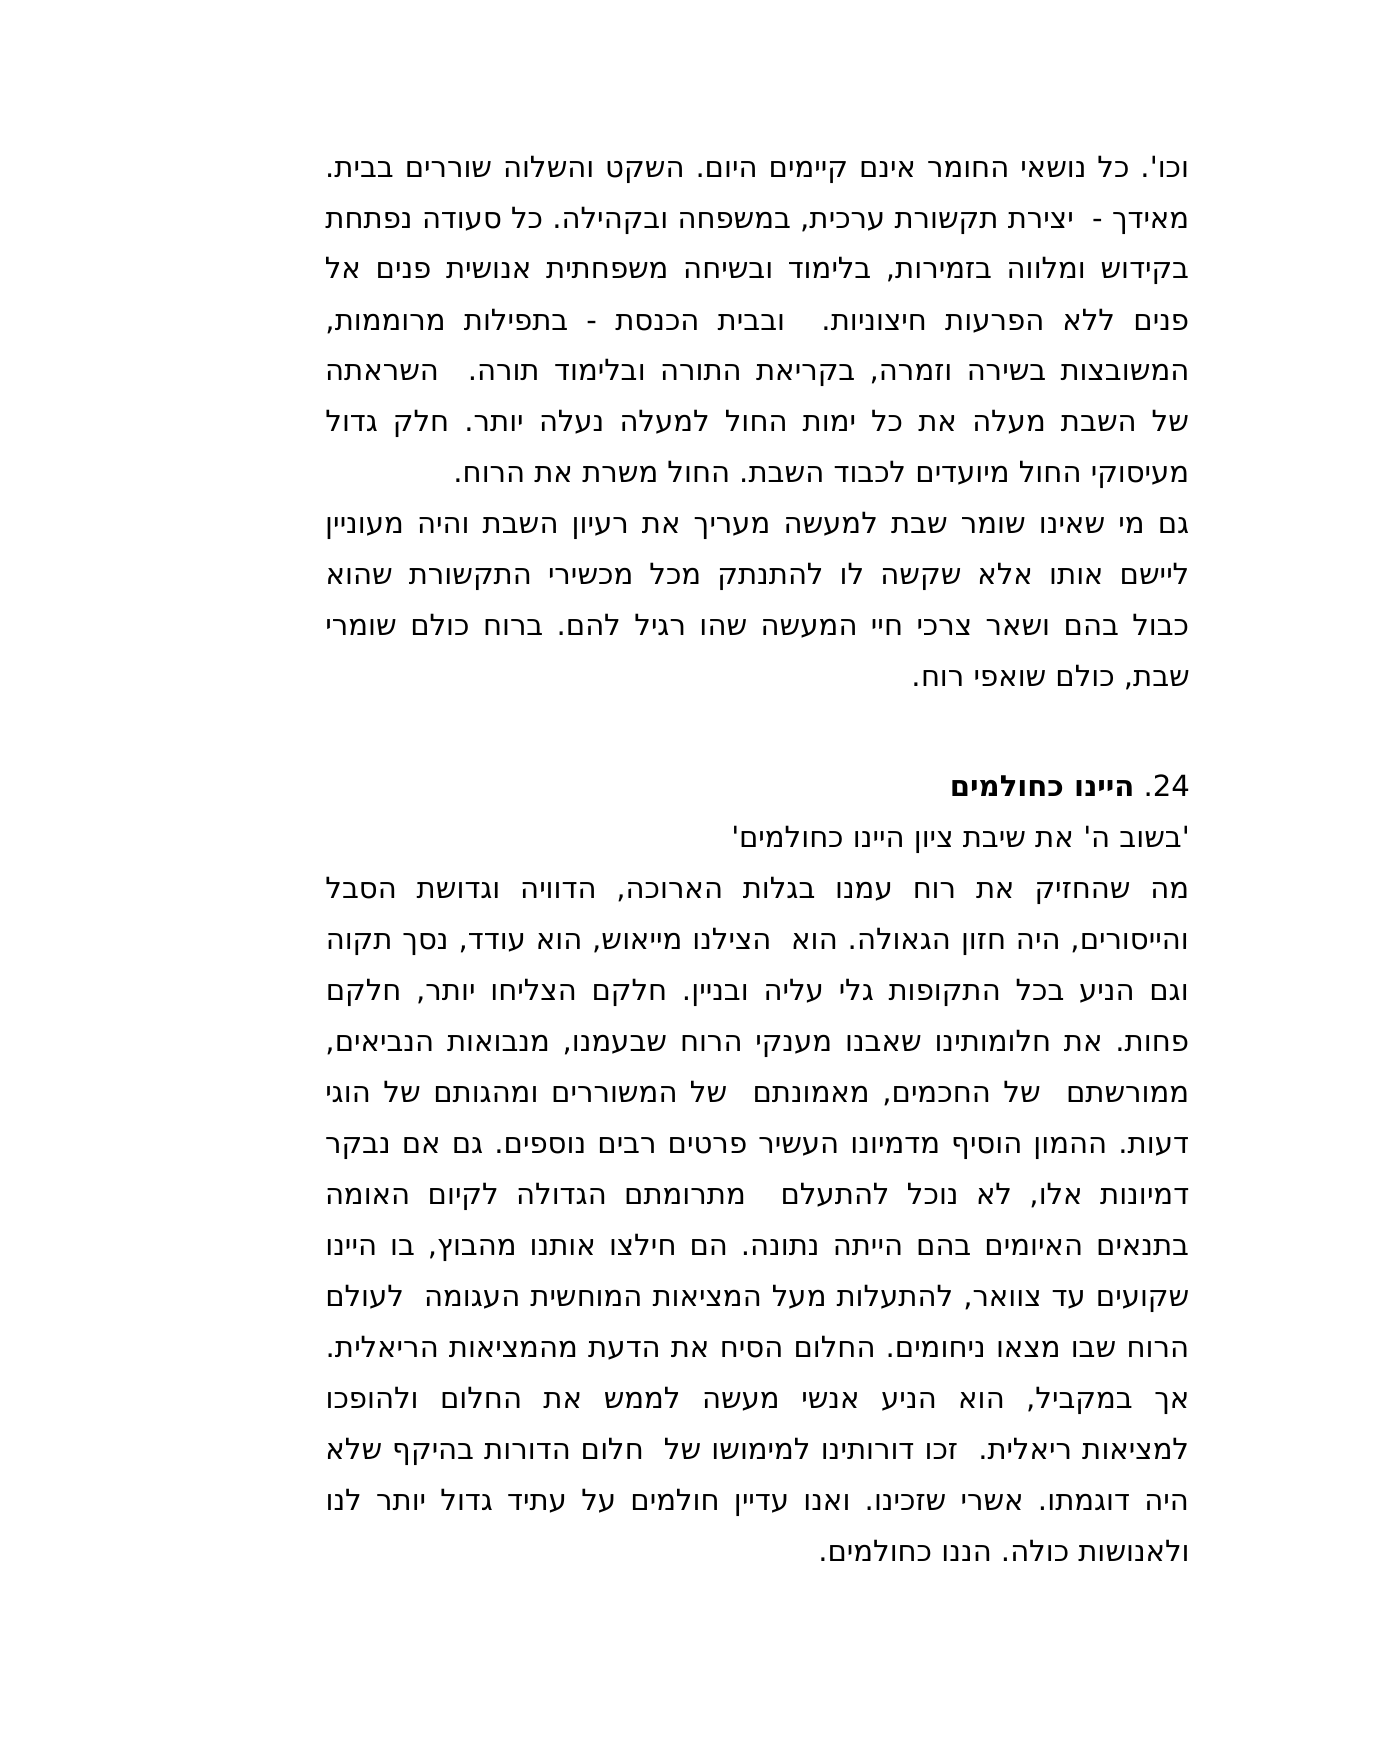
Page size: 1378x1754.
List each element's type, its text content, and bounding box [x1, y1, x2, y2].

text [325, 150, 1190, 489]
text מה שהחזיק את רוח עמנו בגלות הארוכה, הדוויה וגדושת הסבל והייסורים, היה חזון הגאולה. הוא הצילנו מייאוש, הוא עודד, נסך תקוה וגם הניע בכל התקופות גלי עליה ובניין. חלקם הצליחו יותר, חלקם פחות. את חלומותינו שאבנו מענקי הרוח שבעמנו, מנבואות הנביאים, ממורשתם של החכמים, מאמונתם של המשוררים ומהגותם של הוגי דעות. ההמון הוסיף מדמיונו העשיר פרטים רבים נוספים. גם אם נבקר דמיונות אלו, לא נוכל להתעלם מתרומתם הגדולה לקיום האומה בתנאים האיומים בהם הייתה נתונה. הם חילצו אותנו מהבוץ, בו היינו שקועים עד צוואר, להתעלות מעל המציאות המוחשית העגומה לעולם הרוח שבו מצאו ניחומים. החלום הסיח את הדעת מהמציאות הריאלית. אך במקביל, הוא הניע אנשי מעשה לממש את החלום ולהופכו למציאות ריאלית. זכו דורותינו למימושו של חלום הדורות בהיקף שלא היה דוגמתו. אשרי שזכינו. ואנו עדיין חולמים על עתיד גדול יותר לנו ולאנושות כולה. הננו כחולמים. [325, 872, 1190, 1568]
text 'בשוב ה' את שיבת ציון היינו כחולמים' [325, 821, 1190, 855]
text גם מי שאינו שומר שבת למעשה מעריך את רעיון השבת והיה מעוניין ליישם אותו אלא שקשה לו להתנתק מכל מכשירי התקשורת שהוא כבול בהם ושאר צרכי חיי המעשה שהו רגיל להם. ברוח כולם שומרי שבת, כולם שואפי רוח. [325, 507, 1190, 693]
text 24. היינו כחולמים [325, 770, 1190, 804]
